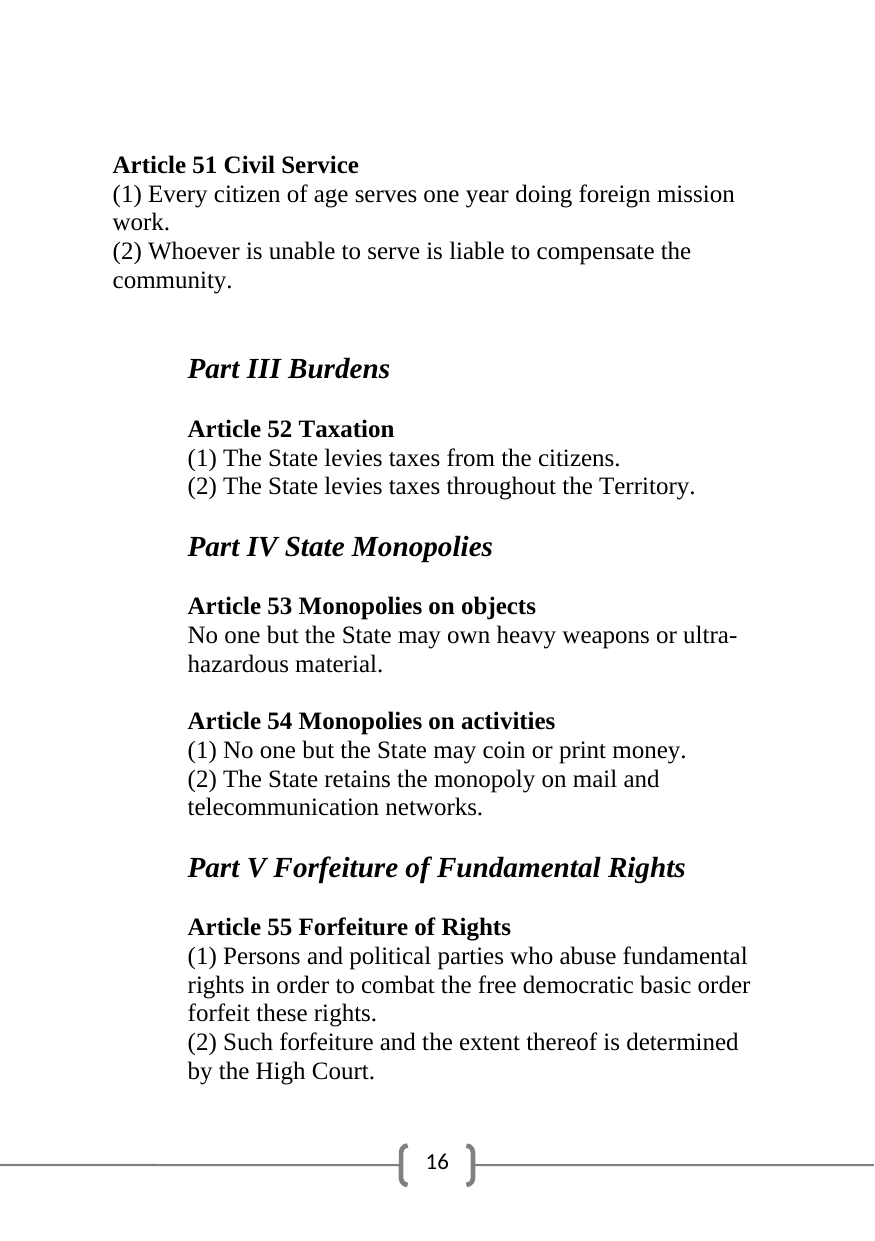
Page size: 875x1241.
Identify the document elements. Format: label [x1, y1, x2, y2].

text [187, 352, 762, 1085]
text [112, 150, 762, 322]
